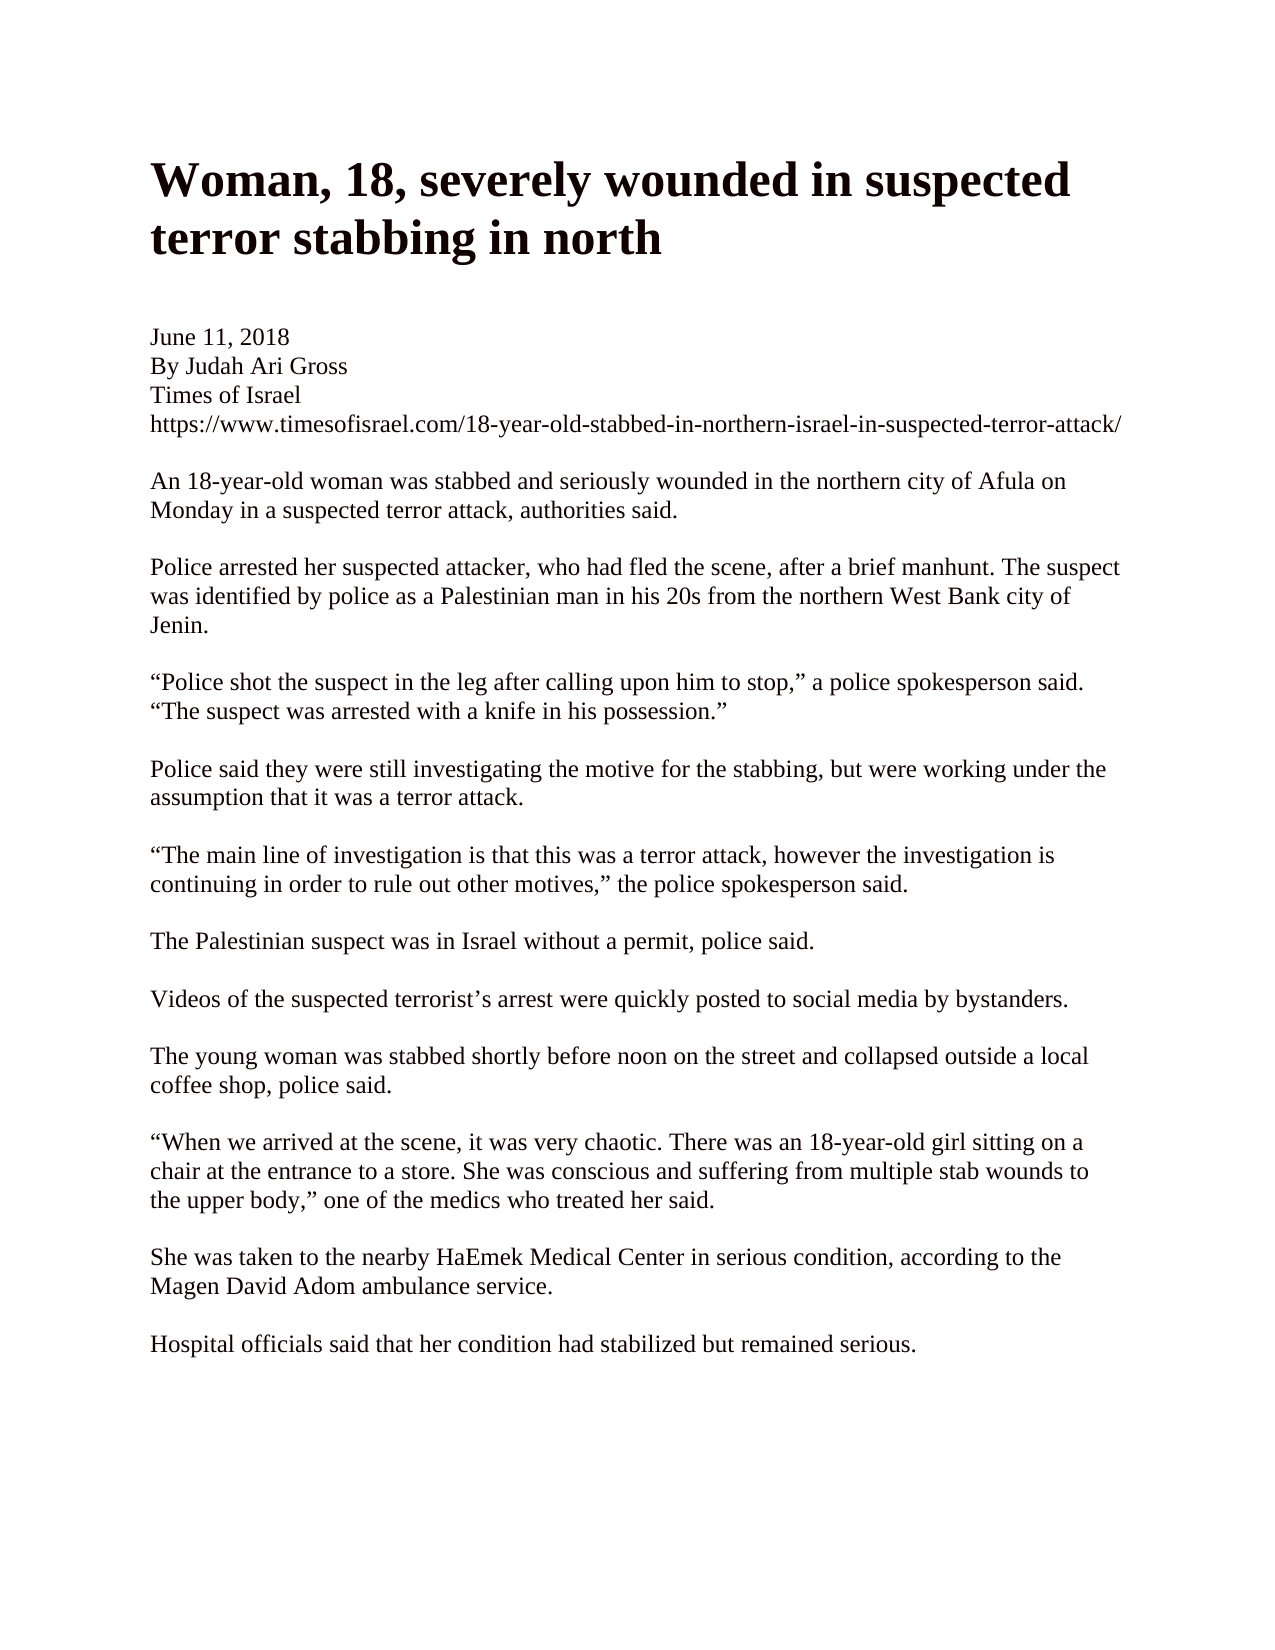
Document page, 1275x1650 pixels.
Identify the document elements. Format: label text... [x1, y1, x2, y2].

text Police arrested her suspected attacker, who had fled the scene, after a brief manhunt. The suspect was identified by police as a Palestinian man in his 20s from the northern West Bank city of Jenin. [150, 552, 1125, 639]
text https://www.timesofisrael.com/18-year-old-stabbed-in-northern-israel-in-suspected-terror-attack/ [150, 409, 1125, 437]
text Hospital officials said that her condition had stabilized but remained serious. [150, 1329, 1125, 1357]
text Woman, 18, severely wounded in suspected terror stabbing in north [150, 150, 1125, 265]
text “Police shot the suspect in the leg after calling upon him to stop,” a police spokesperson said. “The suspect was arrested with a knife in his possession.” [150, 667, 1125, 725]
text The young woman was stabbed shortly before noon on the street and collapsed outside a local coffee shop, police said. [150, 1041, 1125, 1099]
text Videos of the suspected terrorist’s arrest were quickly posted to social media by bystanders. [150, 984, 1125, 1012]
text An 18-year-old woman was stabbed and seriously wounded in the northern city of Afula on Monday in a suspected terror attack, authorities said. [150, 466, 1125, 524]
text The Palestinian suspect was in Israel without a permit, police said. [150, 926, 1125, 955]
text “When we arrived at the scene, it was very chaotic. There was an 18-year-old girl sitting on a chair at the entrance to a store. She was conscious and suffering from multiple stab wounds to the upper body,” one of the medics who treated her said. [150, 1127, 1125, 1214]
text “The main line of investigation is that this was a terror attack, however the investigation is continuing in order to rule out other motives,” the police spokesperson said. [150, 840, 1125, 897]
text She was taken to the nearby HaEmek Medical Center in serious condition, according to the Magen David Adom ambulance service. [150, 1242, 1125, 1300]
text By Judah Ari Gross [150, 351, 1125, 380]
text June 11, 2018 [150, 322, 1125, 351]
text Times of Israel [150, 380, 1125, 409]
text Police said they were still investigating the motive for the stabbing, but were working under the assumption that it was a terror attack. [150, 754, 1125, 811]
